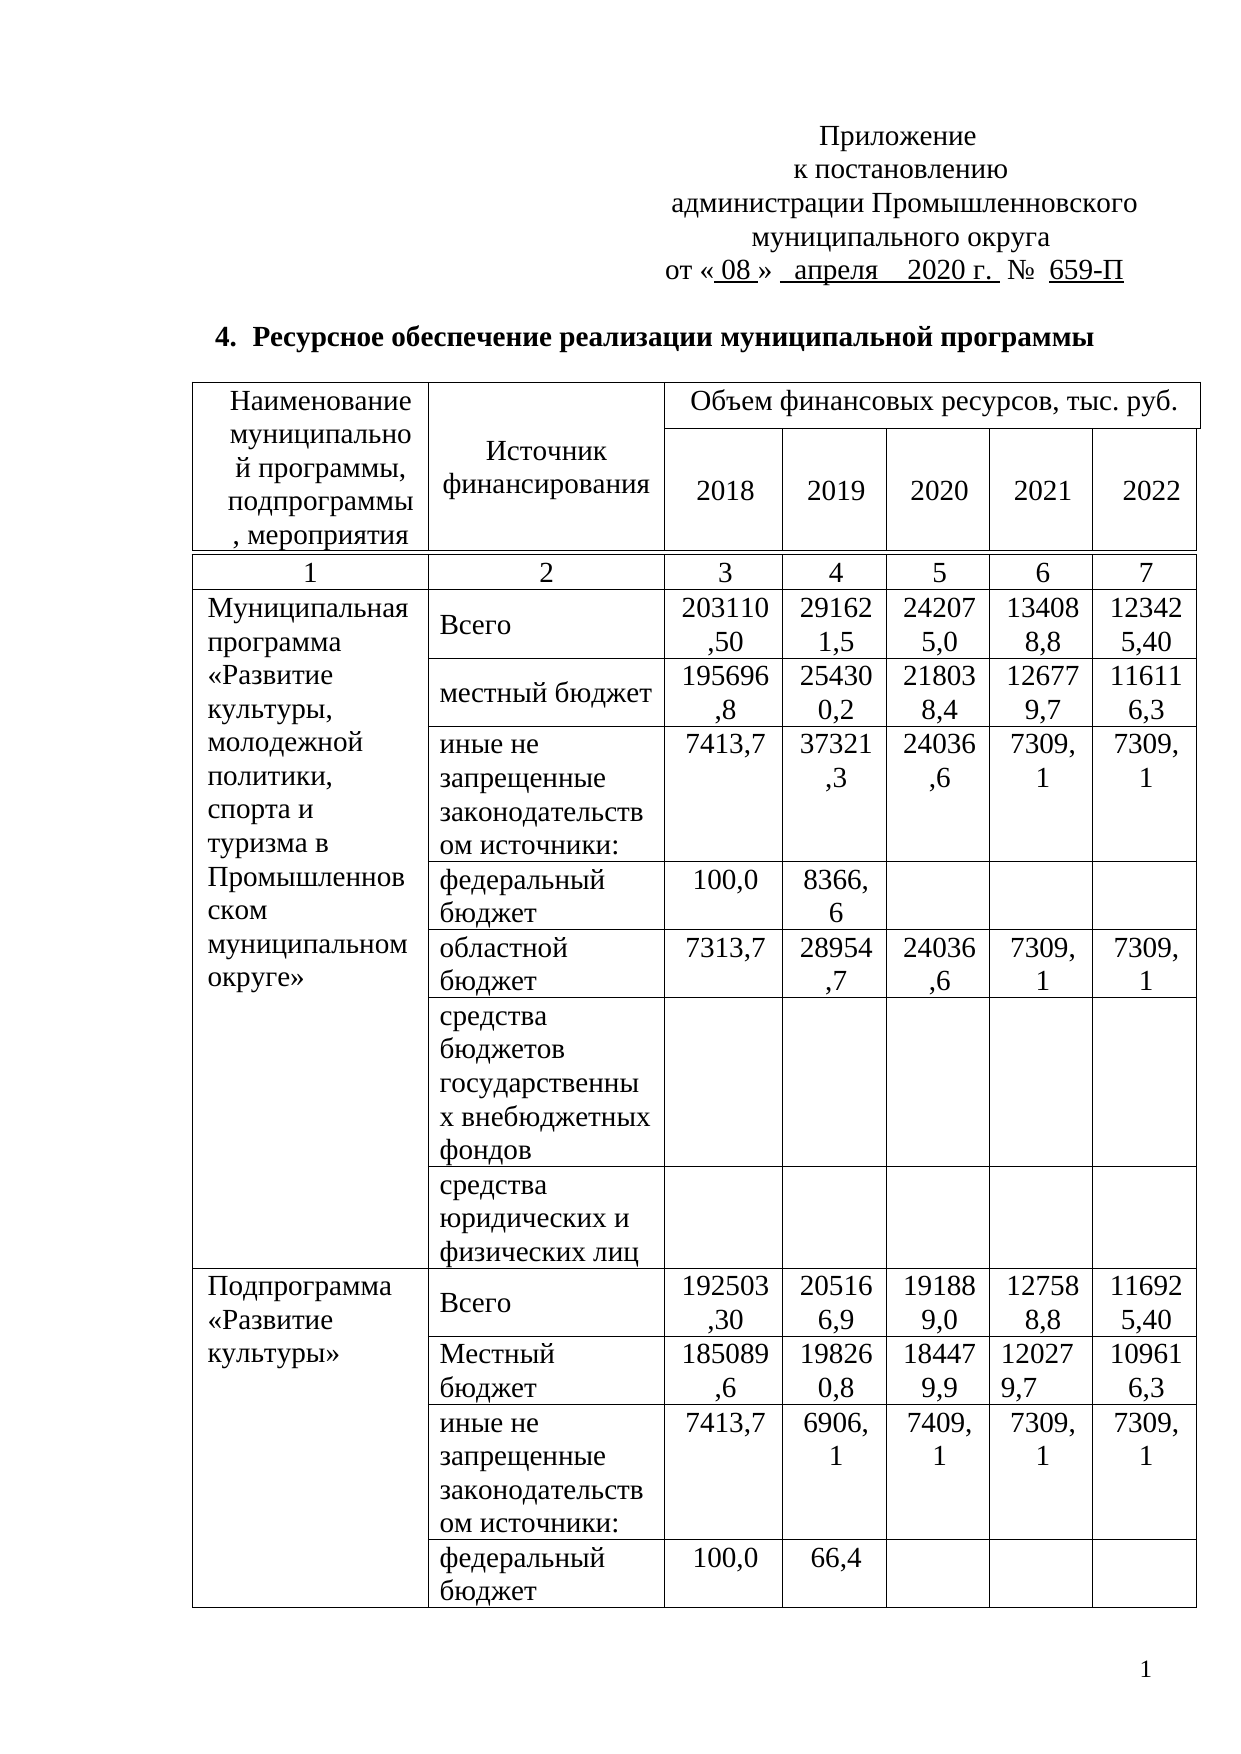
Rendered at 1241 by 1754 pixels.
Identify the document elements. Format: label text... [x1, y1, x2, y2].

table_cell 8366,6 [783, 862, 886, 929]
table_header 1 [193, 555, 428, 589]
table_cell Всего [429, 590, 664, 657]
table_cell [1093, 998, 1196, 1166]
table_cell 7309,1 [990, 1405, 1092, 1539]
table_cell 254300,2 [783, 659, 886, 726]
table_cell 116116,3 [1093, 659, 1196, 726]
table_cell 2019 [783, 429, 886, 550]
table_cell 218038,4 [887, 659, 989, 726]
table_cell 184479,9 [887, 1337, 989, 1404]
table_cell 7413,7 [665, 1405, 782, 1539]
table_cell 7309,1 [1093, 727, 1196, 861]
table_cell 242075,0 [887, 590, 989, 657]
table_header 2 [429, 555, 664, 589]
table_cell [990, 862, 1092, 929]
table_header 5 [887, 555, 989, 589]
table_cell местный бюджет [429, 659, 664, 726]
table_cell 7309,1 [990, 930, 1092, 997]
table_header Наименование муниципальной программы, подпрограммы, мероприятия [193, 383, 428, 550]
table_cell [887, 862, 989, 929]
table_cell [1093, 1540, 1196, 1607]
table_cell 24036,6 [887, 727, 989, 861]
table_cell 2018 [665, 429, 782, 550]
table_cell [990, 998, 1092, 1166]
table_cell федеральный бюджет [429, 862, 664, 929]
table_cell 7313,7 [665, 930, 782, 997]
table_cell 2021 [990, 429, 1092, 550]
table_cell Местный бюджет [429, 1337, 664, 1404]
list Ресурсное обеспечение реализации муниципальной программы [215, 319, 1152, 353]
table_cell 7309,1 [990, 727, 1092, 861]
table_header 6 [990, 555, 1092, 589]
table_cell 7309,1 [1093, 1405, 1196, 1539]
table_cell 100,0 [665, 1540, 782, 1607]
table_cell 7413,7 [665, 727, 782, 861]
table_cell федеральный бюджет [429, 1540, 664, 1607]
table_cell [783, 1167, 886, 1267]
table_cell [1093, 862, 1196, 929]
table_cell 28954,7 [783, 930, 886, 997]
table_cell 126779,7 [990, 659, 1092, 726]
table_cell иные не запрещенные законодательством источники: [429, 1405, 664, 1539]
table_cell 109616,3 [1093, 1337, 1196, 1404]
table_cell Подпрограмма «Развитие культуры» [193, 1269, 428, 1607]
table_cell 100,0 [665, 862, 782, 929]
text от « 08 » апреля 2020 г. № 659-П [177, 252, 1152, 286]
table_cell [990, 1540, 1092, 1607]
text Приложение [177, 118, 1152, 152]
table_cell 185089,6 [665, 1337, 782, 1404]
table_cell 116925,40 [1093, 1269, 1196, 1336]
table_header Объем финансовых ресурсов, тыс. руб. [665, 383, 1200, 428]
table_cell 66,4 [783, 1540, 886, 1607]
table_cell 195696,8 [665, 659, 782, 726]
table_cell 120279,7 [990, 1337, 1092, 1404]
table_cell Муниципальная программа «Развитие культуры, молодежной политики, спорта и туризма в Промышленновском муниципальном округе» [193, 590, 428, 1267]
table_cell средства юридических и физических лиц [429, 1167, 664, 1267]
table_cell областной бюджет [429, 930, 664, 997]
table_cell иные не запрещенные законодательством источники: [429, 727, 664, 861]
table_cell 205166,9 [783, 1269, 886, 1336]
table_cell 37321,3 [783, 727, 886, 861]
table_cell 7409,1 [887, 1405, 989, 1539]
table_cell [783, 998, 886, 1166]
table_cell 127588,8 [990, 1269, 1092, 1336]
table_cell 198260,8 [783, 1337, 886, 1404]
table_cell 2020 [887, 429, 989, 550]
table_cell [1093, 1167, 1196, 1267]
table_header 4 [783, 555, 886, 589]
table_cell [887, 998, 989, 1166]
text к постановлению [650, 152, 1152, 185]
table_cell 192503,30 [665, 1269, 782, 1336]
table_cell 134088,8 [990, 590, 1092, 657]
table_cell [990, 1167, 1092, 1267]
text администрации Промышленновского муниципального округа [650, 185, 1152, 252]
table_cell [887, 1167, 989, 1267]
table_cell 2022 [1093, 429, 1196, 550]
table_header 3 [665, 555, 782, 589]
table_cell 203110,50 [665, 590, 782, 657]
table_cell 7309,1 [1093, 930, 1196, 997]
table_cell [665, 1167, 782, 1267]
table_cell [887, 1540, 989, 1607]
table_cell Всего [429, 1269, 664, 1336]
table_cell 24036,6 [887, 930, 989, 997]
table_cell [665, 998, 782, 1166]
table_cell 291621,5 [783, 590, 886, 657]
table_cell 6906,1 [783, 1405, 886, 1539]
table_cell 123425,40 [1093, 590, 1196, 657]
table_header 7 [1093, 555, 1196, 589]
table_cell 191889,0 [887, 1269, 989, 1336]
table_header Источник финансирования [429, 383, 664, 550]
table_cell средства бюджетов государственных внебюджетных фондов [429, 998, 664, 1166]
